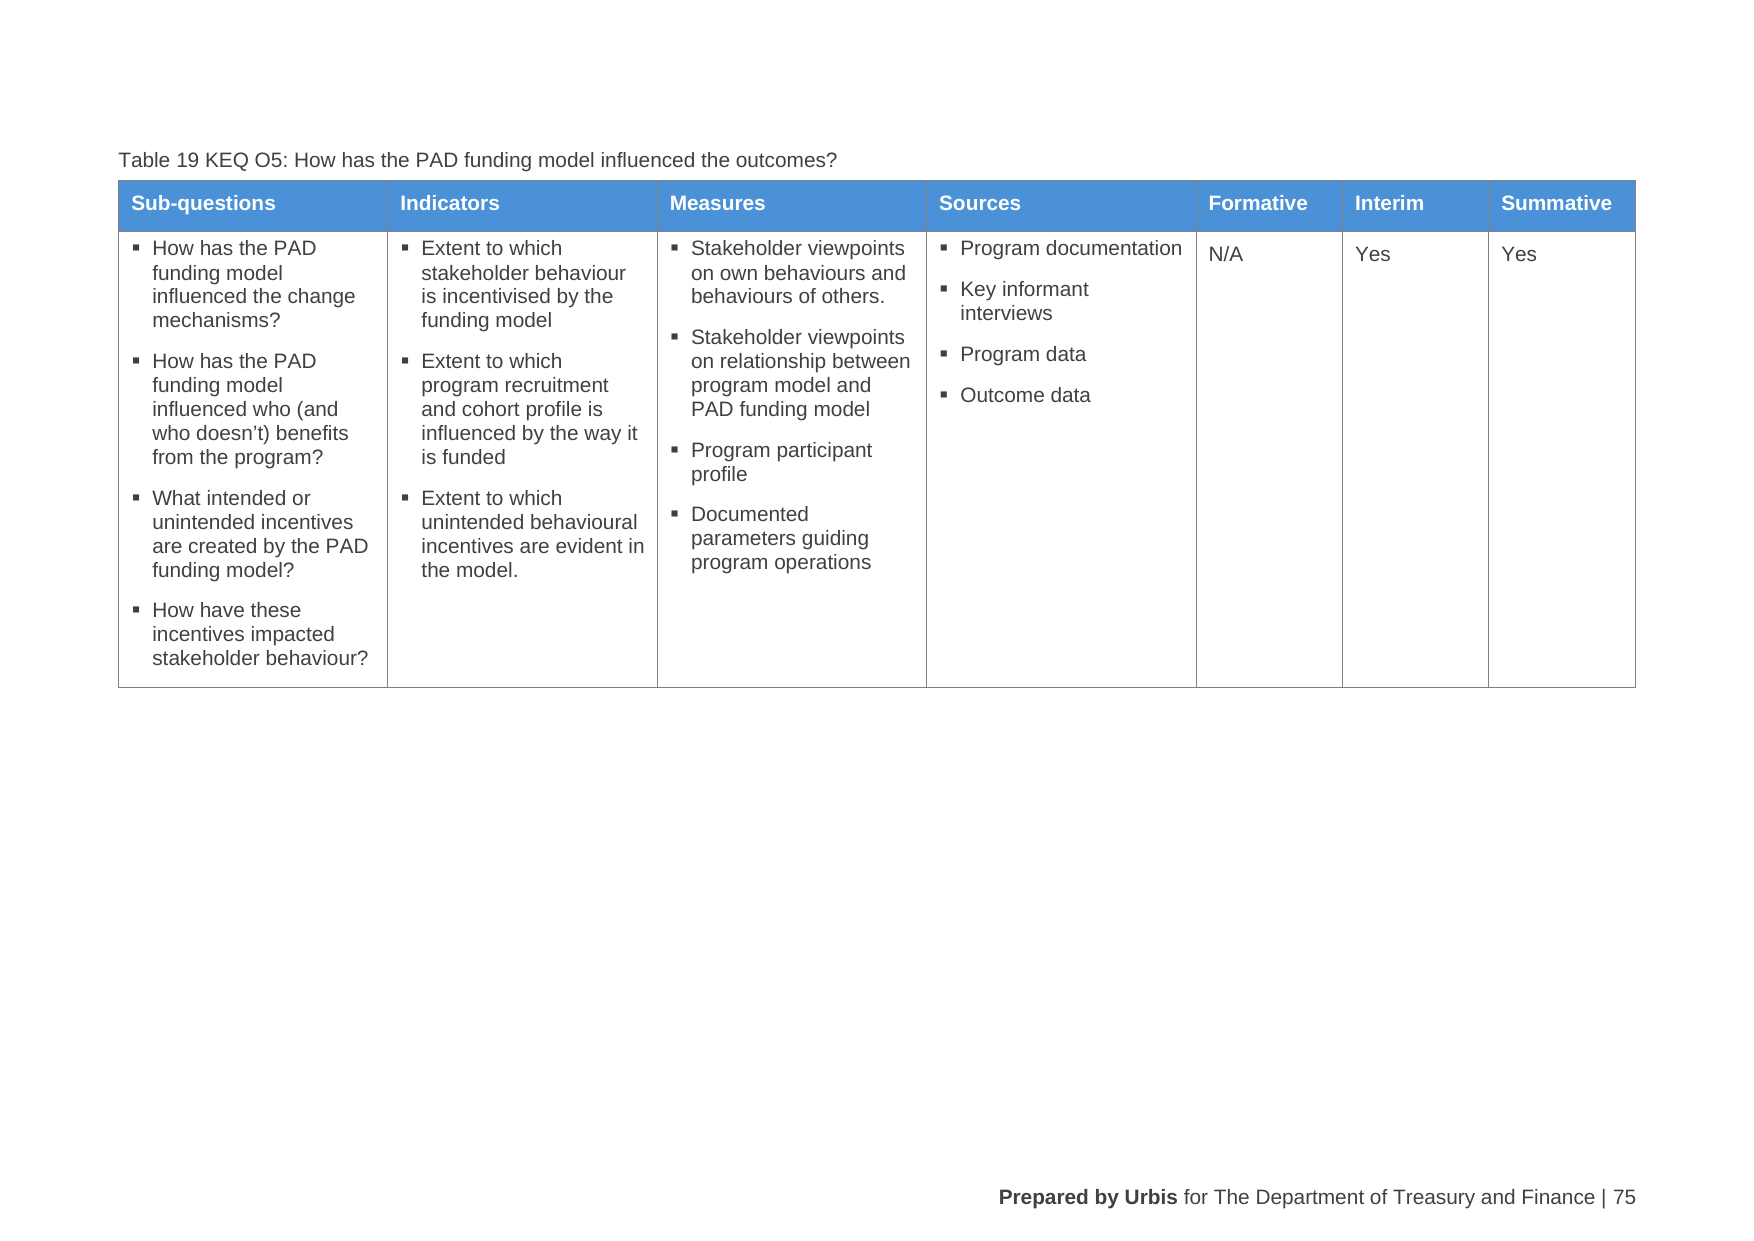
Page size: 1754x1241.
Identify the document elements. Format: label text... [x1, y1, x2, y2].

table_header Indicators [388, 181, 657, 231]
table_cell N/A [1197, 232, 1342, 687]
table_header Sources [927, 181, 1196, 231]
text Table 19 KEQ O5: How has the PAD funding model influenced the outcomes? [118, 148, 1636, 172]
table_cell How has the PAD funding model influenced the change mechanisms? How has the PAD funding model influenced who (and who doesn’t) benefits from the program? What intended or unintended incentives are created by the PAD funding model? How have these incentives impacted stakeholder behaviour? [119, 232, 387, 687]
table_header Measures [658, 181, 926, 231]
table_cell Yes [1343, 232, 1488, 687]
table_cell Program documentation Key informant interviews Program data Outcome data [927, 232, 1196, 687]
table_header Sub-questions [119, 181, 387, 231]
table_header Formative [1197, 181, 1342, 231]
table_cell Stakeholder viewpoints on own behaviours and behaviours of others. Stakeholder viewpoints on relationship between program model and PAD funding model Program participant profile Documented parameters guiding program operations [658, 232, 926, 687]
table_header Summative [1489, 181, 1635, 231]
table_header Interim [1343, 181, 1488, 231]
table_cell Extent to which stakeholder behaviour is incentivised by the funding model Extent to which program recruitment and cohort profile is influenced by the way it is funded Extent to which unintended behavioural incentives are evident in the model. [388, 232, 657, 687]
table_cell Yes [1489, 232, 1635, 687]
